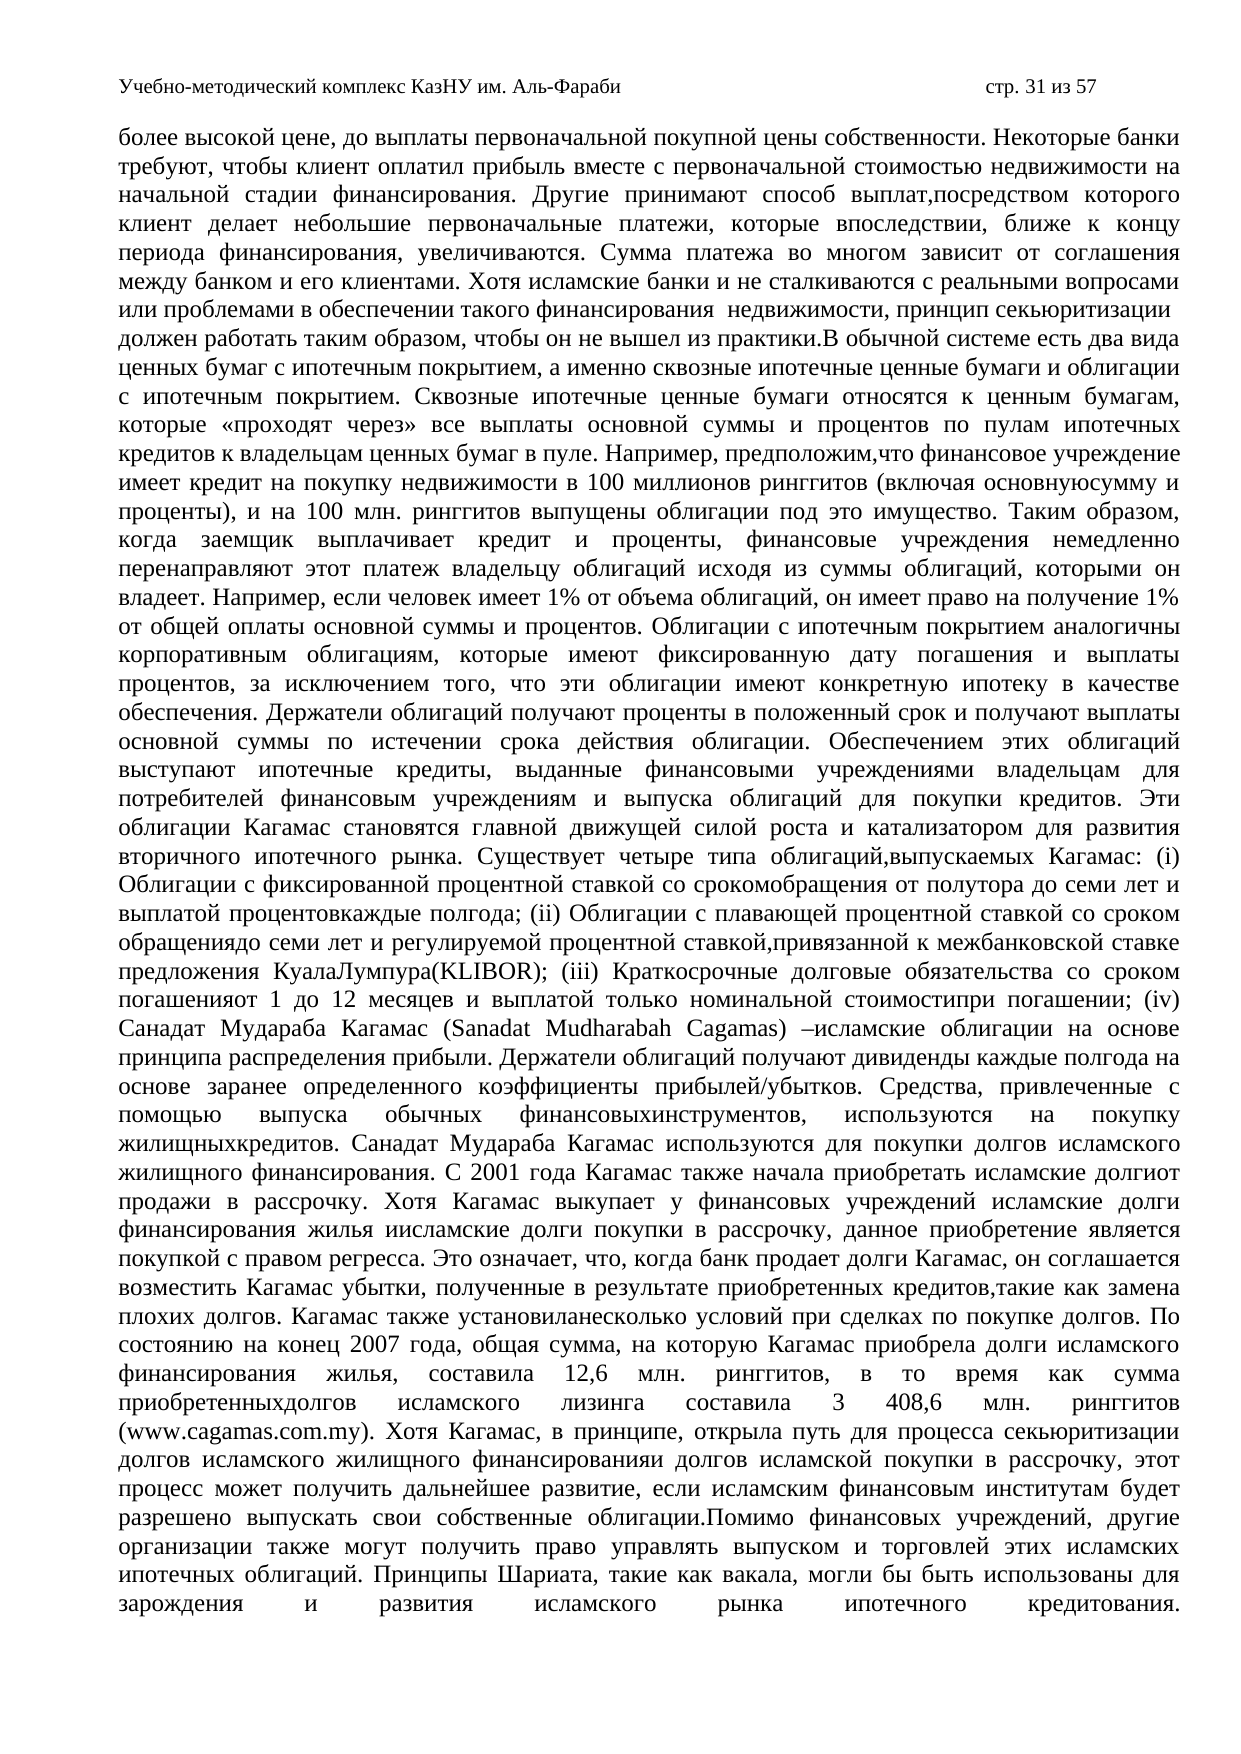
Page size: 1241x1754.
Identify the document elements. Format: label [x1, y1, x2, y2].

text [118, 122, 1181, 1617]
